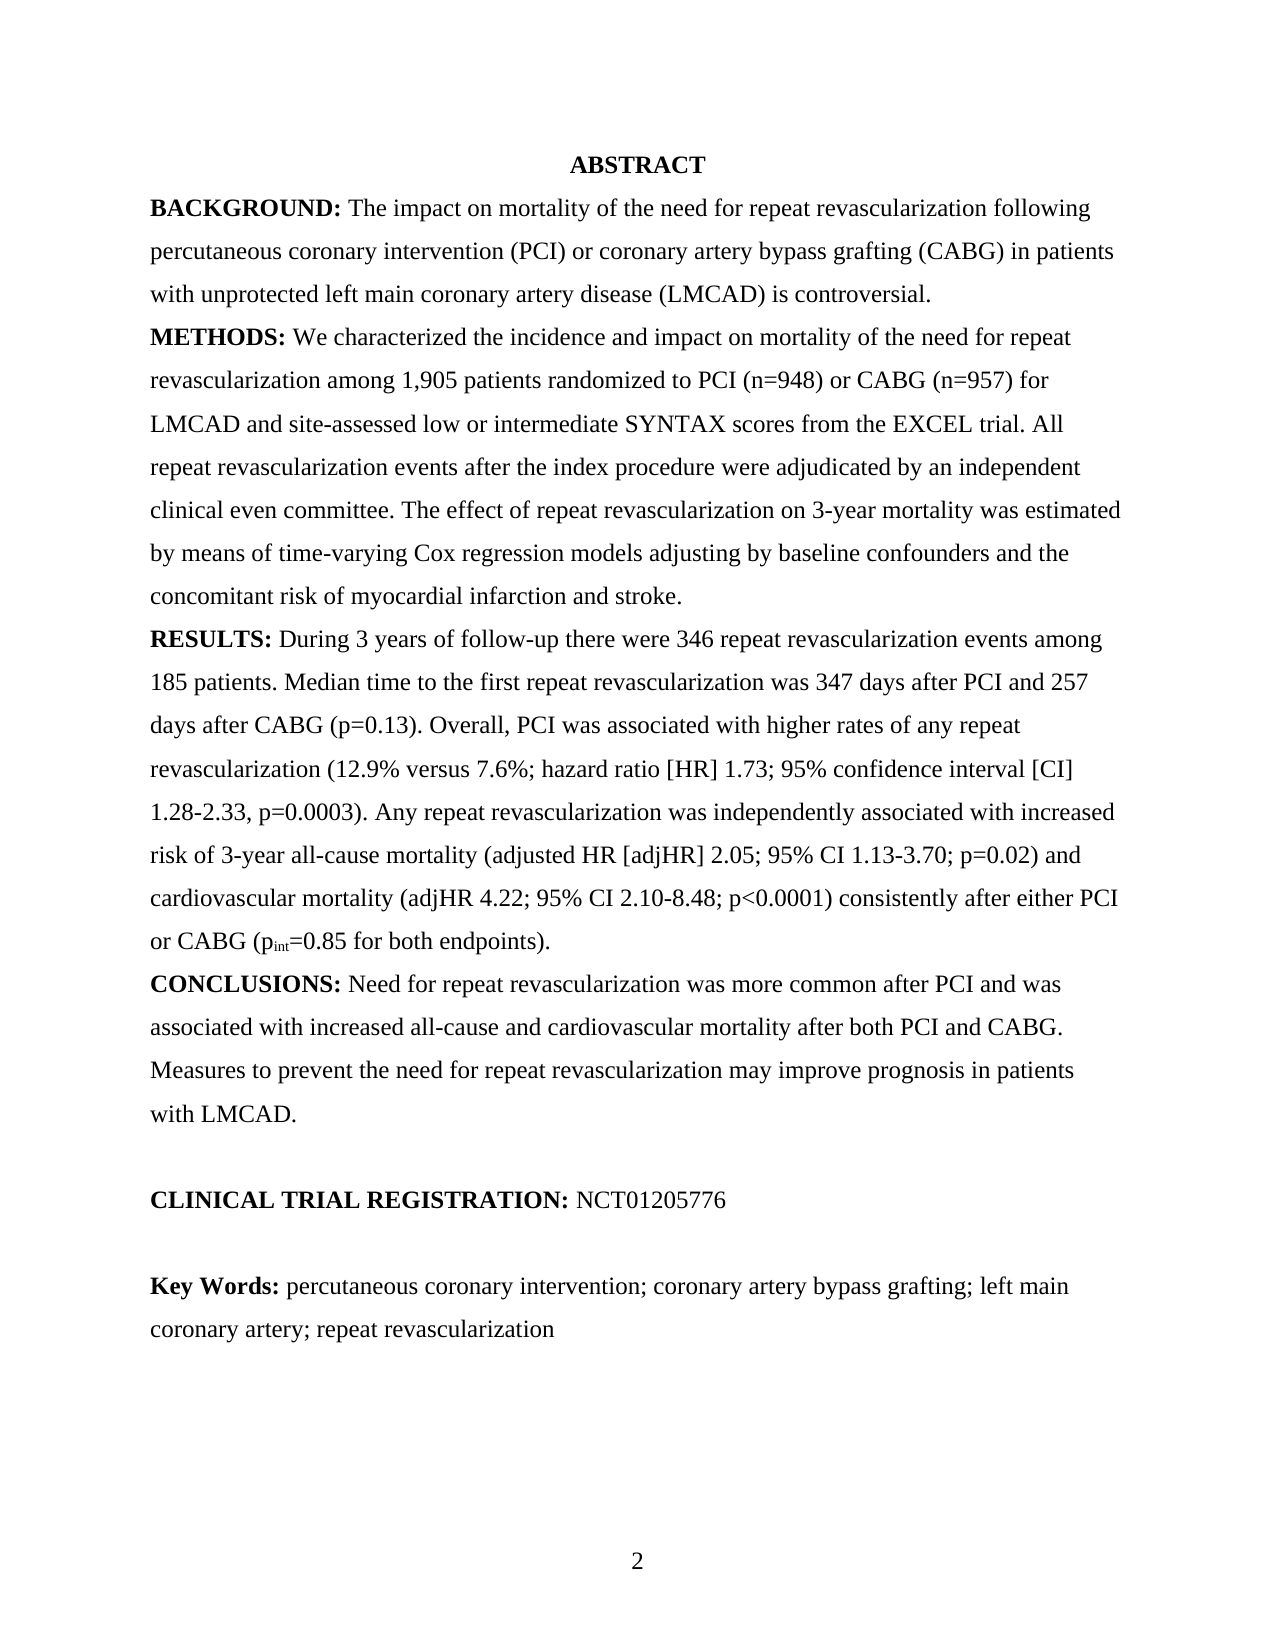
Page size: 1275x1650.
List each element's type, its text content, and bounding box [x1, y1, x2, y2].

text CLINICAL TRIAL REGISTRATION: NCT01205776 [150, 1185, 1125, 1214]
text CONCLUSIONS: Need for repeat revascularization was more common after PCI and was associated with increased all-cause and cardiovascular mortality after both PCI and CABG. Measures to prevent the need for repeat revascularization may improve prognosis in patients with LMCAD. [150, 969, 1125, 1127]
text Key Words: percutaneous coronary intervention; coronary artery bypass grafting; left main coronary artery; repeat revascularization [150, 1271, 1125, 1343]
text BACKGROUND: The impact on mortality of the need for repeat revascularization following percutaneous coronary intervention (PCI) or coronary artery bypass grafting (CABG) in patients with unprotected left main coronary artery disease (LMCAD) is controversial. [150, 193, 1125, 308]
text METHODS: We characterized the incidence and impact on mortality of the need for repeat revascularization among 1,905 patients randomized to PCI (n=948) or CABG (n=957) for LMCAD and site-assessed low or intermediate SYNTAX scores from the EXCEL trial. All repeat revascularization events after the index procedure were adjudicated by an independent clinical even committee. The effect of repeat revascularization on 3-year mortality was estimated by means of time-varying Cox regression models adjusting by baseline confounders and the concomitant risk of myocardial infarction and stroke. [150, 322, 1125, 610]
text ABSTRACT [150, 150, 1125, 179]
text RESULTS: During 3 years of follow-up there were 346 repeat revascularization events among 185 patients. Median time to the first repeat revascularization was 347 days after PCI and 257 days after CABG (p=0.13). Overall, PCI was associated with higher rates of any repeat revascularization (12.9% versus 7.6%; hazard ratio [HR] 1.73; 95% confidence interval [CI] 1.28-2.33, p=0.0003). Any repeat revascularization was independently associated with increased risk of 3-year all-cause mortality (adjusted HR [adjHR] 2.05; 95% CI 1.13-3.70; p=0.02) and cardiovascular mortality (adjHR 4.22; 95% CI 2.10-8.48; p<0.0001) consistently after either PCI or CABG (pint=0.85 for both endpoints). [150, 624, 1125, 955]
